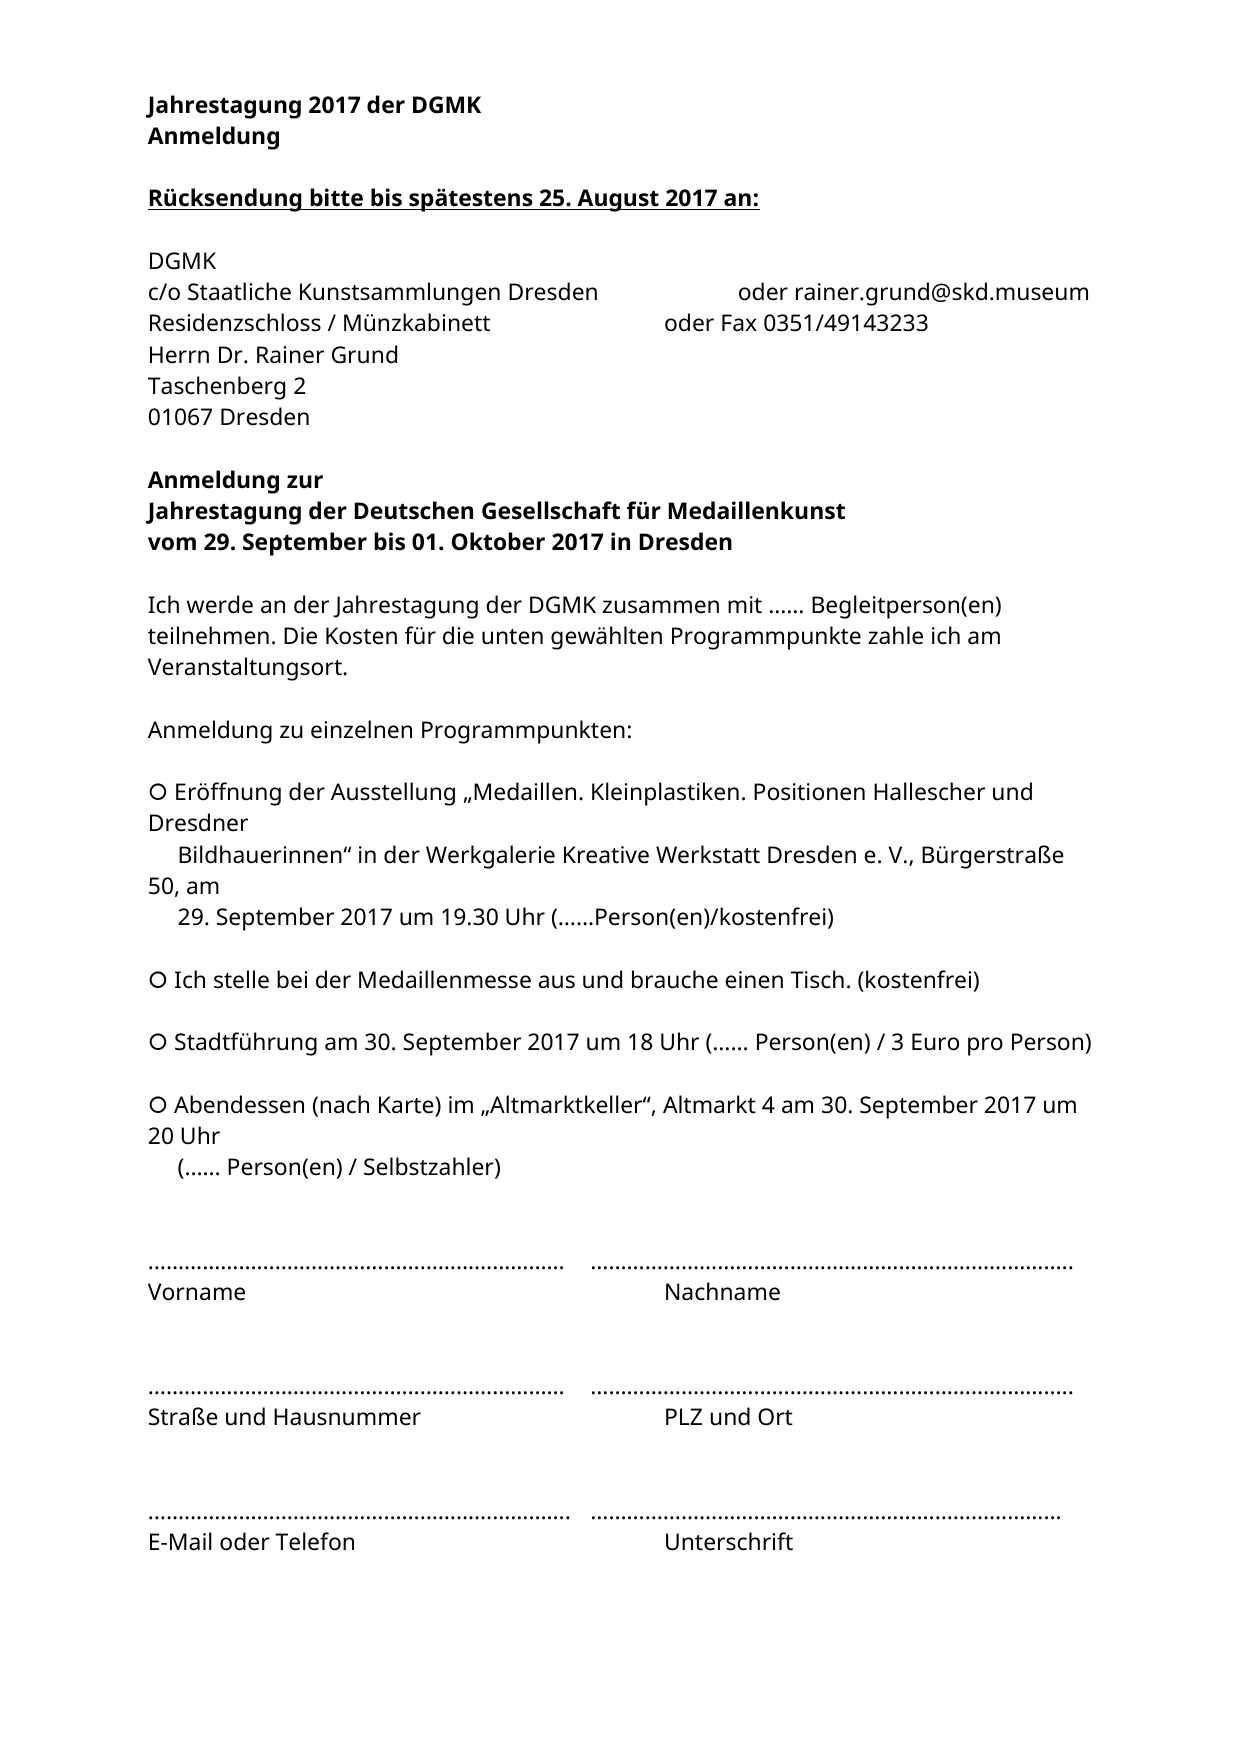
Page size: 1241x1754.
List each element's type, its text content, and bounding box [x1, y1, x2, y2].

text Taschenberg 2 [148, 370, 1093, 401]
text Ich werde an der Jahrestagung der DGMK zusammen mit …… Begleitperson(en) teilnehmen. Die Kosten für die unten gewählten Programmpunkte zahle ich am Veranstaltungsort. [148, 589, 1093, 682]
text Vorname Nachname [148, 1276, 1093, 1307]
text Straße und Hausnummer PLZ und Ort [148, 1401, 1093, 1432]
text E-Mail oder Telefon Unterschrift [148, 1526, 1093, 1557]
text vom 29. September bis 01. Oktober 2017 in Dresden [148, 526, 1093, 557]
text DGMK [148, 245, 1093, 276]
text Anmeldung [148, 120, 1093, 151]
text Anmeldung zur [148, 464, 1093, 495]
text Bildhauerinnen“ in der Werkgalerie Kreative Werkstatt Dresden e. V., Bürgerstraße 50, am [148, 839, 1093, 901]
text Stadtführung am 30. September 2017 um 18 Uhr (…… Person(en) / 3 Euro pro Person) [148, 1026, 1093, 1057]
text Residenzschloss / Münzkabinett oder Fax 0351/49143233 [148, 307, 1093, 339]
text …………………………………………………………… …………………………………………………………………….. [148, 1370, 1093, 1401]
text Rücksendung bitte bis spätestens 25. August 2017 an: [148, 182, 1093, 214]
text 29. September 2017 um 19.30 Uhr (……Person(en)/kostenfrei) [148, 901, 1093, 932]
text Jahrestagung der Deutschen Gesellschaft für Medaillenkunst [148, 495, 1093, 526]
text Eröffnung der Ausstellung „Medaillen. Kleinplastiken. Positionen Hallescher und Dresdner [148, 776, 1093, 839]
text ……………………………………………………………. …………………………………………………………………… [148, 1495, 1093, 1526]
text Herrn Dr. Rainer Grund [148, 339, 1093, 370]
text …………………………………………………………… …………………………………………………………………….. [148, 1245, 1093, 1276]
text 01067 Dresden [148, 401, 1093, 432]
text Ich stelle bei der Medaillenmesse aus und brauche einen Tisch. (kostenfrei) [148, 964, 1093, 995]
text c/o Staatliche Kunstsammlungen Dresden oder rainer.grund@skd.museum [148, 276, 1093, 307]
text Abendessen (nach Karte) im „Altmarktkeller“, Altmarkt 4 am 30. September 2017 um 20 Uhr [148, 1089, 1093, 1151]
text (…… Person(en) / Selbstzahler) [148, 1151, 1093, 1182]
text Jahrestagung 2017 der DGMK [148, 89, 1093, 120]
text Anmeldung zu einzelnen Programmpunkten: [148, 714, 1093, 745]
